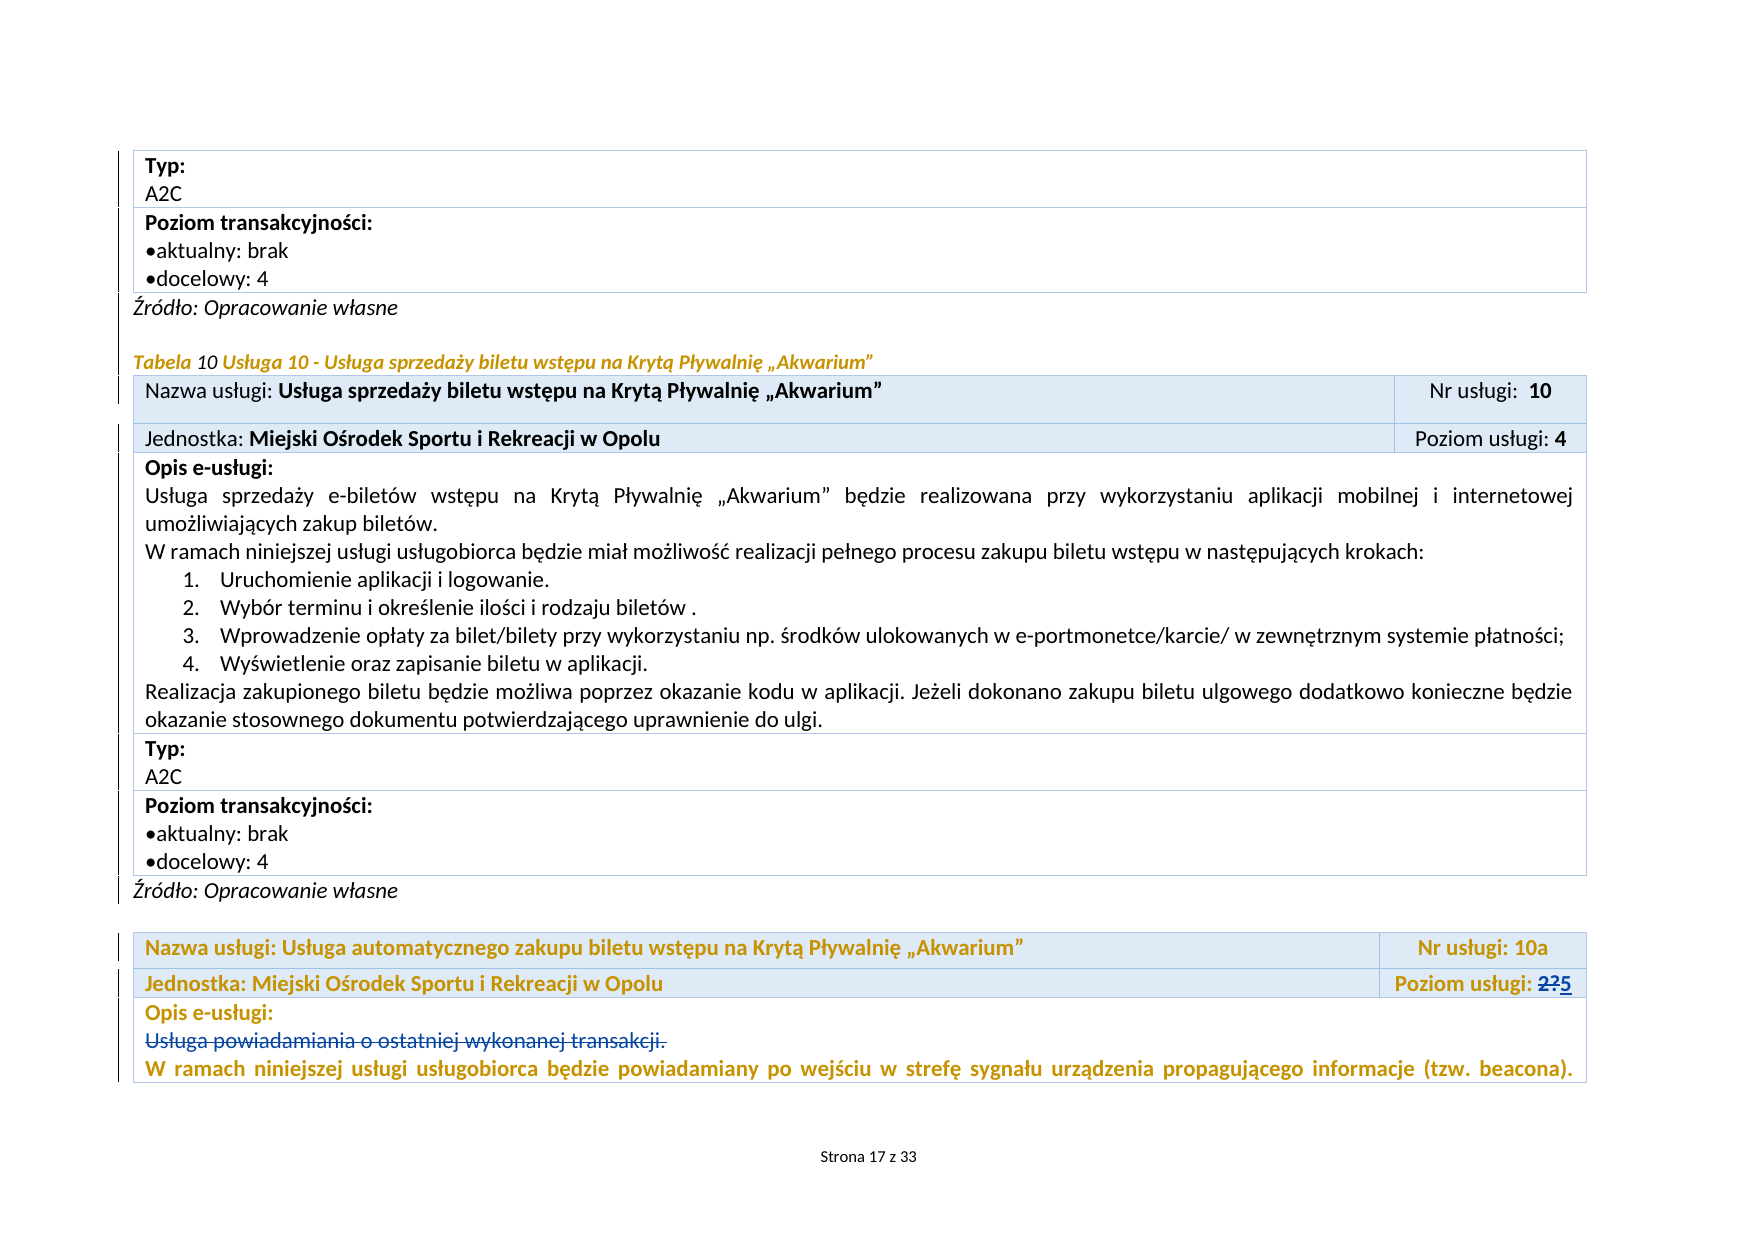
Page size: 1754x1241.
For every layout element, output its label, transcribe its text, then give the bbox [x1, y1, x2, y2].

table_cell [134, 998, 1586, 1082]
table_cell Jednostka: Miejski Ośrodek Sportu i Rekreacji w Opolu [134, 969, 1379, 997]
table_cell Typ: A2C [134, 151, 1586, 207]
table_cell Typ: A2C [134, 734, 1586, 790]
table_header Nr usługi: 10 [1395, 376, 1586, 423]
table_header Nr usługi: 10a [1380, 933, 1586, 968]
text Źródło: Opracowanie własne [133, 876, 1604, 904]
table_header Nazwa usługi: Usługa sprzedaży biletu wstępu na Krytą Pływalnię „Akwarium” [134, 376, 1394, 423]
table_cell Poziom usługi: 4 [1395, 424, 1586, 452]
table_cell Poziom usługi: [1380, 969, 1586, 997]
text Tabela 10 Usługa 10 - Usługa sprzedaży biletu wstępu na Krytą Pływalnię „Akwarium” [133, 349, 1604, 375]
table_cell Opis e-usługi: Usługa sprzedaży e-biletów wstępu na Krytą Pływalnię „Akwarium” będzie realizowana przy wykorzystaniu aplikacji mobilnej i internetowej umożliwiających zakup biletów. W ramach niniejszej usługi usługobiorca będzie miał możliwość realizacji pełnego procesu zakupu biletu wstępu w następujących krokach: Uruchomienie aplikacji i logowanie. Wybór terminu i określenie ilości i rodzaju biletów . Wprowadzenie opłaty za bilet/bilety przy wykorzystaniu np. środków ulokowanych w e-portmonetce/karcie/ w zewnętrznym systemie płatności; Wyświetlenie oraz zapisanie biletu w aplikacji. Realizacja zakupionego biletu będzie możliwa poprzez okazanie kodu w aplikacji. Jeżeli dokonano zakupu biletu ulgowego dodatkowo konieczne będzie okazanie stosownego dokumentu potwierdzającego uprawnienie do ulgi. [134, 453, 1586, 733]
table_cell Poziom transakcyjności: •aktualny: brak •docelowy: 4 [134, 208, 1586, 292]
text Źródło: Opracowanie własne [133, 293, 1604, 321]
table_cell Poziom transakcyjności: •aktualny: brak •docelowy: 4 [134, 791, 1586, 875]
table_cell Jednostka: Miejski Ośrodek Sportu i Rekreacji w Opolu [134, 424, 1394, 452]
table_header Nazwa usługi: Usługa automatycznego zakupu biletu wstępu na Krytą Pływalnię „Akwarium” [134, 933, 1379, 968]
